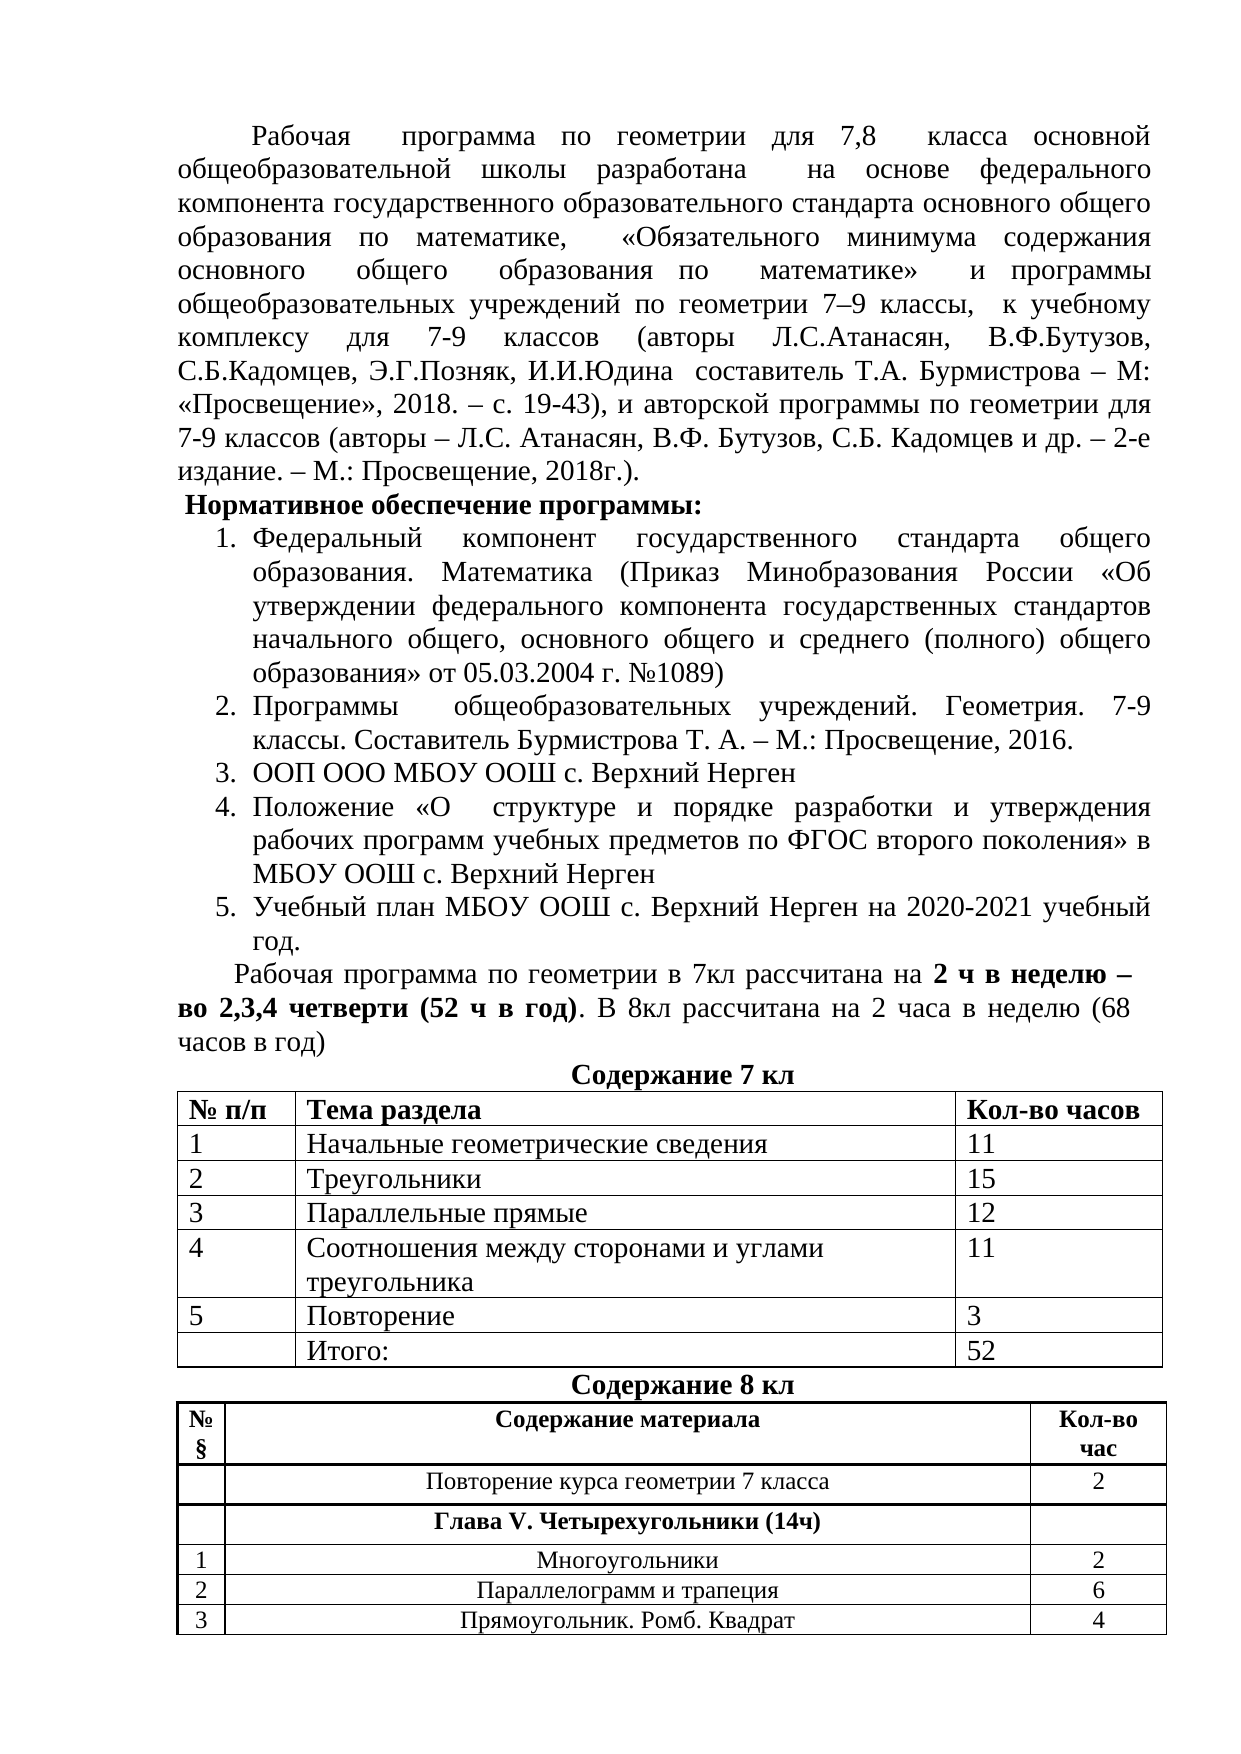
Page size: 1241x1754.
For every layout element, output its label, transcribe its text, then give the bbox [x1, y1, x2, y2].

list Положение «О структуре и порядке разработки и утверждения рабочих программ учебных предметов по ФГОС второго поколения» в МБОУ ООШ с. Верхний Нерген [215, 789, 1152, 889]
list Федеральный компонент государственного стандарта общего образования. Математика (Приказ Минобразования России «Об утверждении федерального компонента государственных стандартов начального общего, основного общего и среднего (полного) общего образования» от 05.03.2004 г. №1089) [215, 521, 1152, 688]
table_cell 2 [178, 1161, 295, 1194]
table_header Кол-во часов [956, 1092, 1162, 1125]
list Учебный план МБОУ ООШ с. Верхний Нерген на 2020-2021 учебный год. [215, 889, 1152, 957]
text Содержание 7 кл [177, 1057, 1132, 1091]
table_cell [179, 1506, 224, 1544]
table_cell Треугольники [296, 1161, 955, 1194]
table_cell Глава V. Четырехугольники (14ч) [226, 1506, 1030, 1544]
text Нормативное обеспечение программы: [177, 487, 1152, 521]
table_cell 3 [179, 1605, 224, 1633]
list Программы общеобразовательных учреждений. Геометрия. 7-9 классы. Составитель Бурмистрова Т. А. – М.: Просвещение, 2016. [215, 688, 1152, 755]
table_cell Многоугольники [226, 1545, 1030, 1574]
list ООП ООО МБОУ ООШ с. Верхний Нерген [215, 755, 1152, 789]
table_cell 4 [178, 1230, 295, 1297]
table_cell 2 [179, 1575, 224, 1604]
table_cell 52 [956, 1333, 1162, 1366]
table_cell 2 [1031, 1466, 1166, 1503]
table_cell 5 [178, 1298, 295, 1332]
table_cell 1 [179, 1545, 224, 1574]
table_header Кол-во час [1031, 1404, 1166, 1463]
table_cell [1031, 1506, 1166, 1544]
table_header № § [179, 1404, 224, 1463]
table_cell 2 [1031, 1545, 1166, 1574]
table_cell [178, 1333, 295, 1366]
text Содержание 8 кл [177, 1368, 1132, 1401]
table_cell 3 [178, 1196, 295, 1229]
table_cell 6 [1031, 1575, 1166, 1604]
table_cell Параллельные прямые [296, 1196, 955, 1229]
table_cell Соотношения между сторонами и углами треугольника [296, 1230, 955, 1297]
table_cell [179, 1466, 224, 1503]
table_cell Параллелограмм и трапеция [226, 1575, 1030, 1604]
text Рабочая программа по геометрии в 7кл рассчитана на 2 ч в неделю – во 2,3,4 четверти (52 ч в год). В 8кл рассчитана на 2 часа в неделю (68 часов в год) [177, 957, 1132, 1057]
table_cell Начальные геометрические сведения [296, 1126, 955, 1160]
table_header № п/п [178, 1092, 295, 1125]
table_cell 15 [956, 1161, 1162, 1194]
table_cell 12 [956, 1196, 1162, 1229]
table_cell 1 [178, 1126, 295, 1160]
table_cell 4 [1031, 1605, 1166, 1633]
table_cell Повторение курса геометрии 7 класса [226, 1466, 1030, 1503]
table_cell 3 [956, 1298, 1162, 1332]
table_cell Прямоугольник. Ромб. Квадрат [226, 1605, 1030, 1633]
table_cell 11 [956, 1230, 1162, 1297]
table_header Содержание материала [226, 1404, 1030, 1463]
text Рабочая программа по геометрии для 7,8 класса основной общеобразовательной школы разработана на основе федерального компонента государственного образовательного стандарта основного общего образования по математике, «Обязательного минимума содержания основного общего образования по математике» и программы общеобразовательных учреждений по геометрии 7–9 классы, к учебному комплексу для 7-9 классов (авторы Л.С.Атанасян, В.Ф.Бутузов, С.Б.Кадомцев, Э.Г.Позняк, И.И.Юдина составитель Т.А. Бурмистрова – М: «Просвещение», 2018. – с. 19-43), и авторской программы по геометрии для 7-9 классов (авторы – Л.С. Атанасян, В.Ф. Бутузов, С.Б. Кадомцев и др. – 2-е издание. – М.: Просвещение, 2018г.). [177, 118, 1152, 487]
table_header Тема раздела [296, 1092, 955, 1125]
table_cell Итого: [296, 1333, 955, 1366]
table_cell 11 [956, 1126, 1162, 1160]
table_cell Повторение [296, 1298, 955, 1332]
